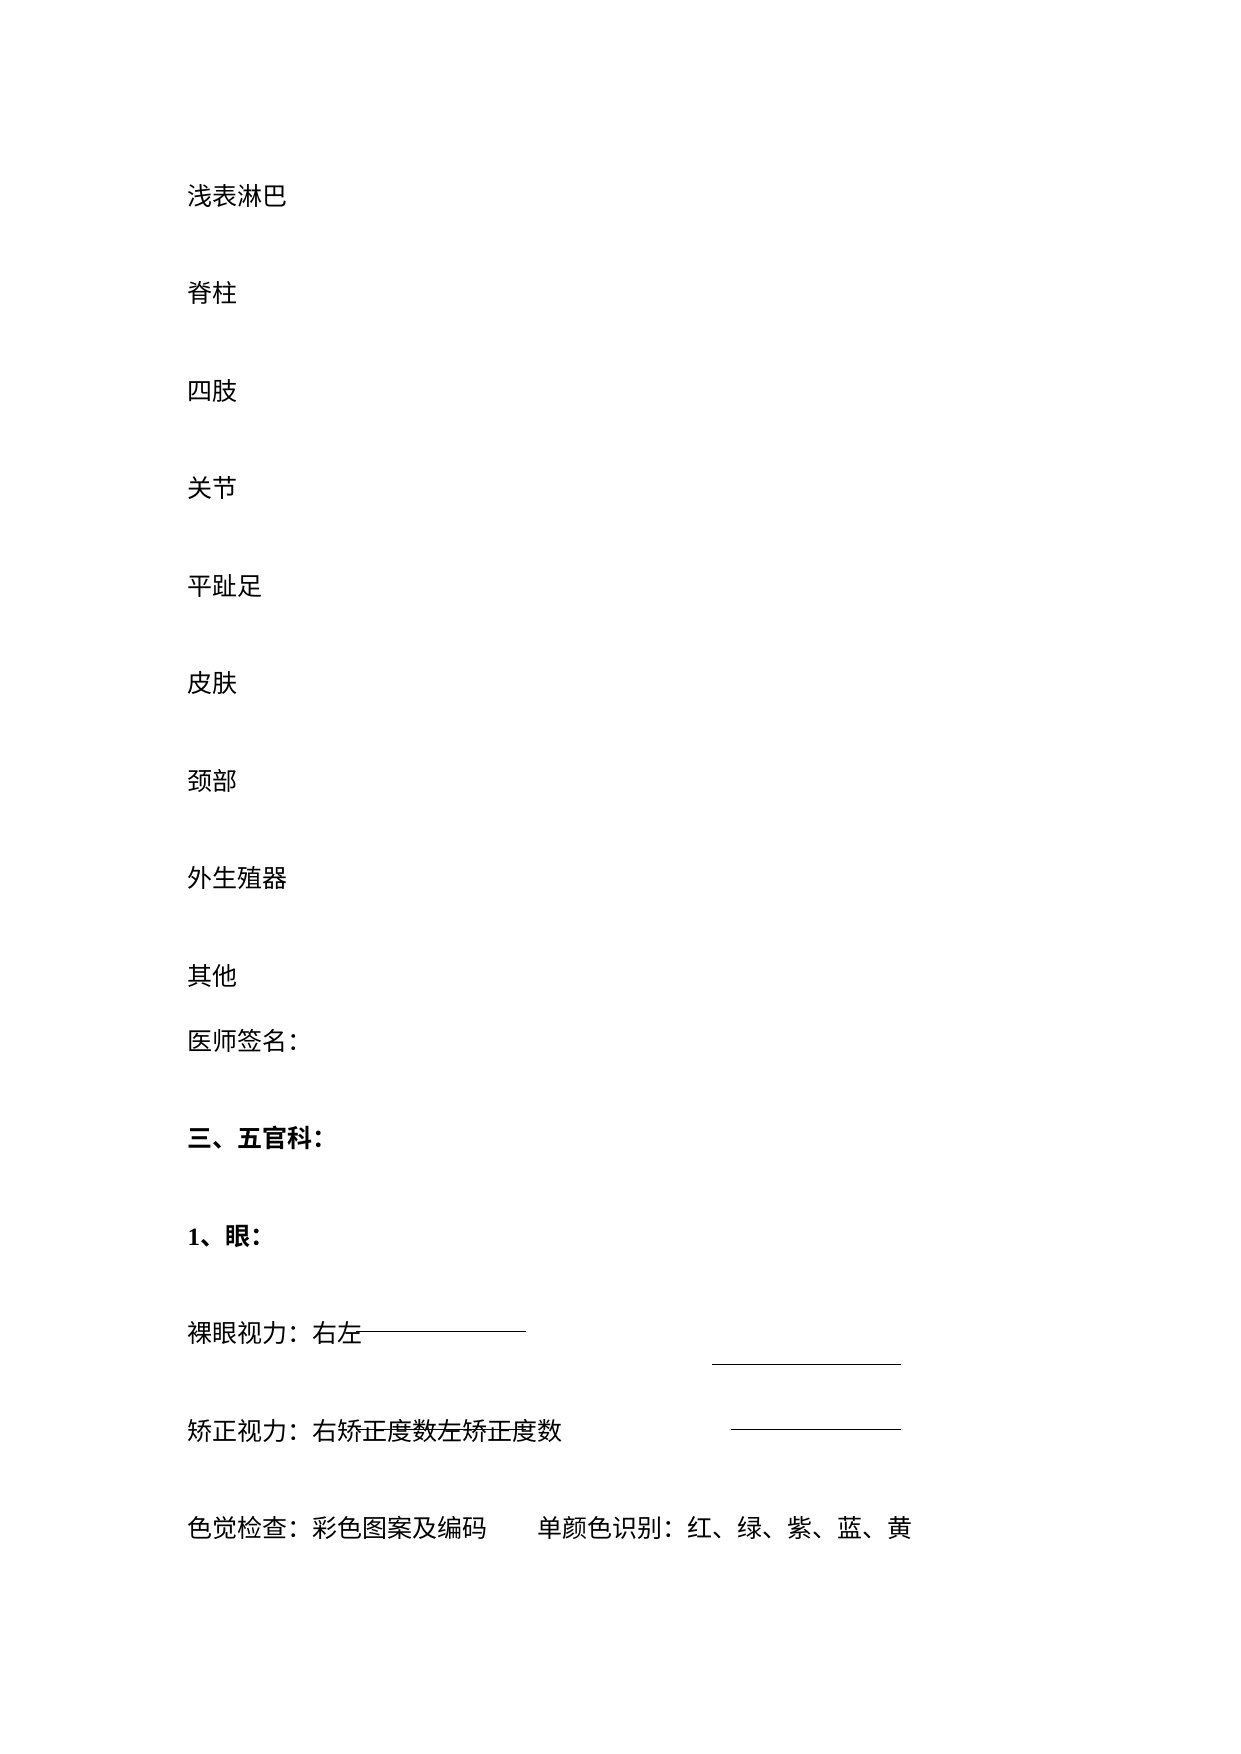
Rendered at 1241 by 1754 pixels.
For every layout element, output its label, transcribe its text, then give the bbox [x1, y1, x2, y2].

text 三、五官科： [187, 1104, 1053, 1169]
text 颈部 [187, 747, 1053, 812]
text 色觉检查：彩色图案及编码 单颜色识别：红、绿、紫、蓝、黄 [187, 1494, 1053, 1559]
text 皮肤 [187, 649, 1053, 714]
text 平趾足 [187, 552, 1053, 617]
text 浅表淋巴 [187, 162, 1053, 227]
text 矫正视力：右矫正度数左矫正度数 [187, 1397, 1053, 1462]
text 其他 [187, 942, 1053, 1007]
text 四肢 [187, 357, 1053, 422]
text 关节 [187, 454, 1053, 519]
text 裸眼视力：右左 [187, 1299, 1053, 1364]
text 脊柱 [187, 259, 1053, 324]
text 1、眼： [187, 1202, 1053, 1267]
text 外生殖器 [187, 844, 1053, 909]
text 医师签名： [187, 1007, 1053, 1072]
